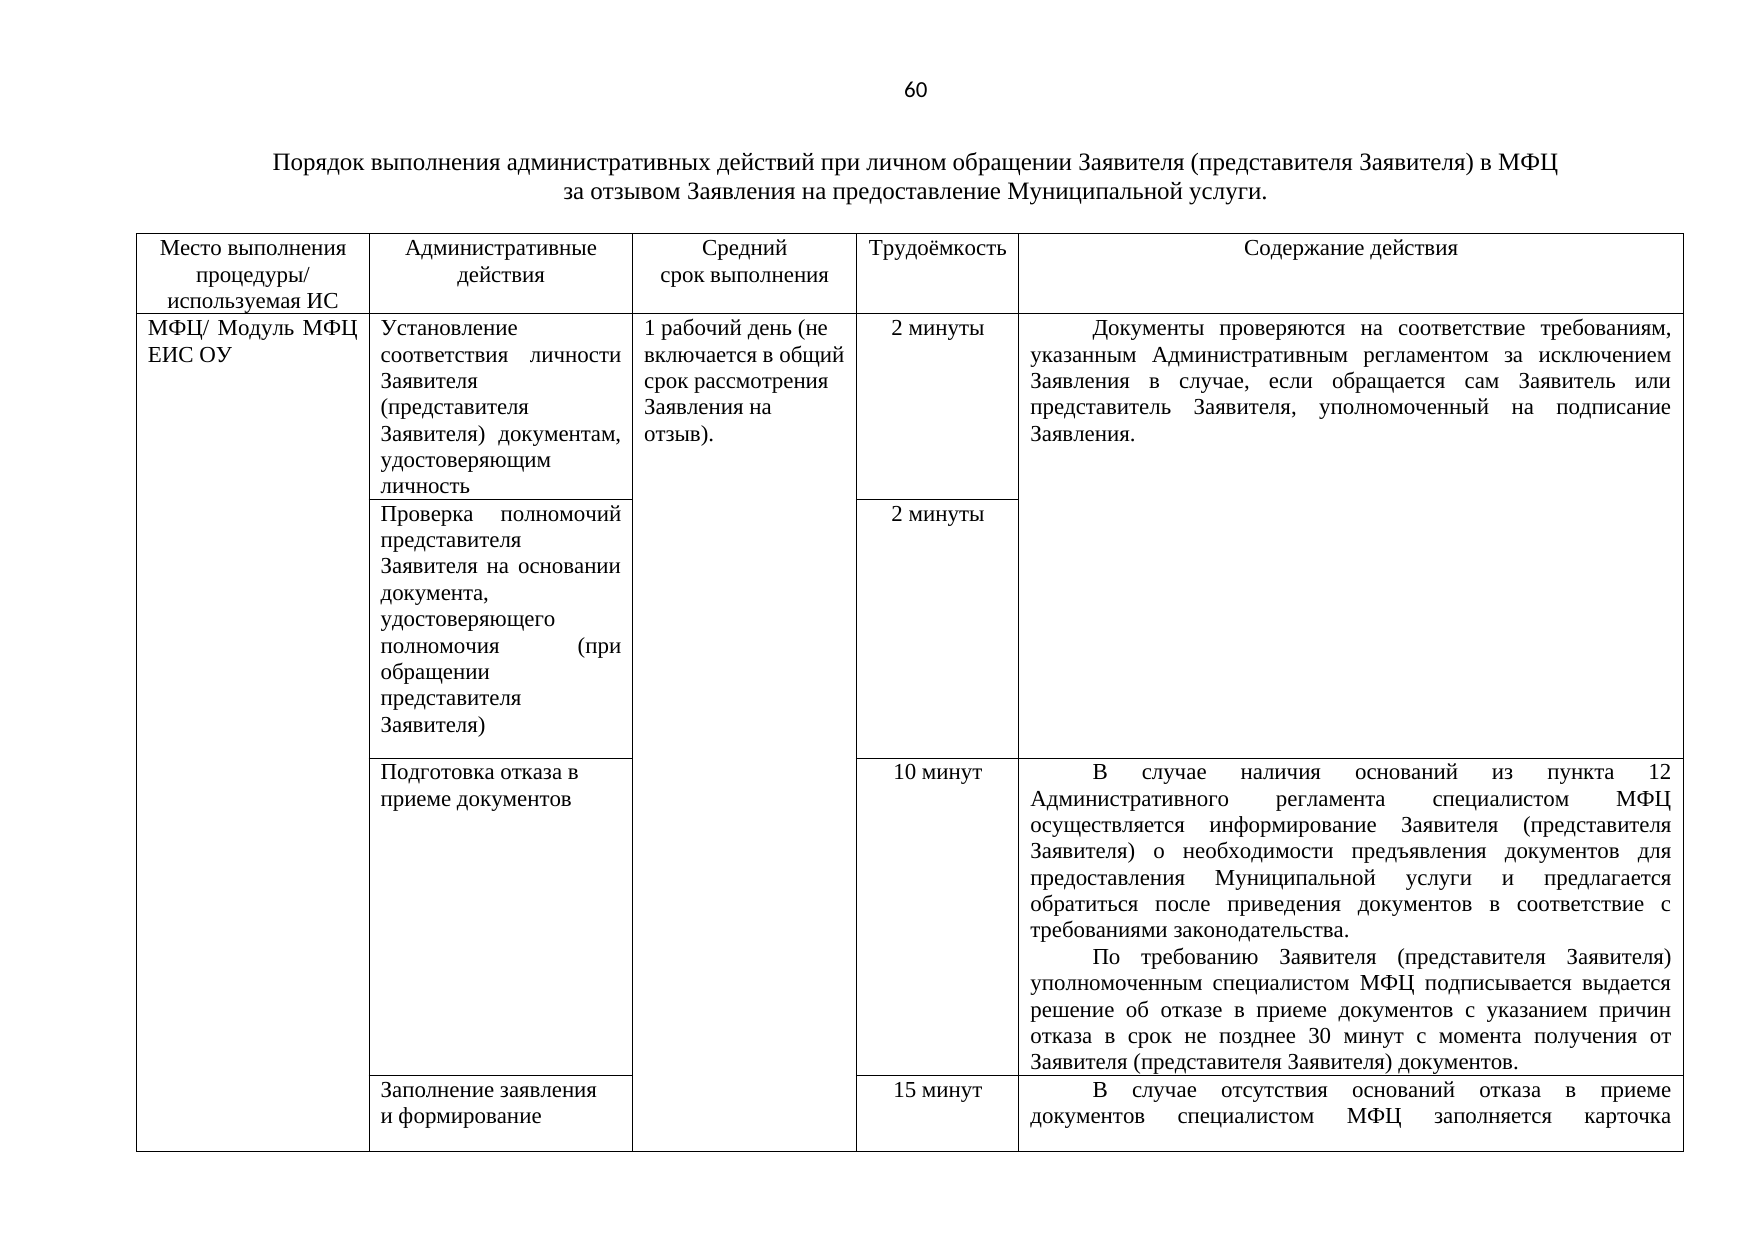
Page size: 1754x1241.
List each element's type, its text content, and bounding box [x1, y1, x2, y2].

table_cell 15 минут [857, 1076, 1018, 1151]
table_cell Установление соответствия личности Заявителя (представителя Заявителя) документам, удостоверяющим личность [370, 314, 632, 499]
table_cell 2 минуты [857, 500, 1018, 757]
table_cell 1 рабочий день (не включается в общий срок рассмотрения Заявления на отзыв). [633, 314, 856, 1151]
table_header Трудоёмкость [857, 234, 1018, 313]
text Порядок выполнения административных действий при личном обращении Заявителя (представителя Заявителя) в МФЦ [148, 147, 1683, 176]
table_cell В случае наличия оснований из пункта 12 Административного регламента специалистом МФЦ осуществляется информирование Заявителя (представителя Заявителя) о необходимости предъявления документов для предоставления Муниципальной услуги и предлагается обратиться после приведения документов в соответствие с требованиями законодательства. По требованию Заявителя (представителя Заявителя) уполномоченным специалистом МФЦ подписывается выдается решение об отказе в приеме документов с указанием причин отказа в срок не позднее 30 минут с момента получения от Заявителя (представителя Заявителя) документов. [1019, 759, 1683, 1075]
table_header Место выполнения процедуры/ используемая ИС [137, 234, 369, 313]
table_cell МФЦ/ Модуль МФЦ ЕИС ОУ [137, 314, 369, 1151]
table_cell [370, 1076, 632, 1151]
table_header Административные действия [370, 234, 632, 313]
table_cell Подготовка отказа в приеме документов [370, 759, 632, 1075]
table_header Средний срок выполнения [633, 234, 856, 313]
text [148, 176, 1683, 204]
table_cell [1019, 1076, 1683, 1151]
table_cell 2 минуты [857, 314, 1018, 499]
table_cell Документы проверяются на соответствие требованиям, указанным Административным регламентом за исключением Заявления в случае, если обращается сам Заявитель или представитель Заявителя, уполномоченный на подписание Заявления. [1019, 314, 1683, 757]
table_cell Проверка полномочий представителя Заявителя на основании документа, удостоверяющего полномочия (при обращении представителя Заявителя) [370, 500, 632, 757]
table_header Содержание действия [1019, 234, 1683, 313]
table_cell 10 минут [857, 759, 1018, 1075]
